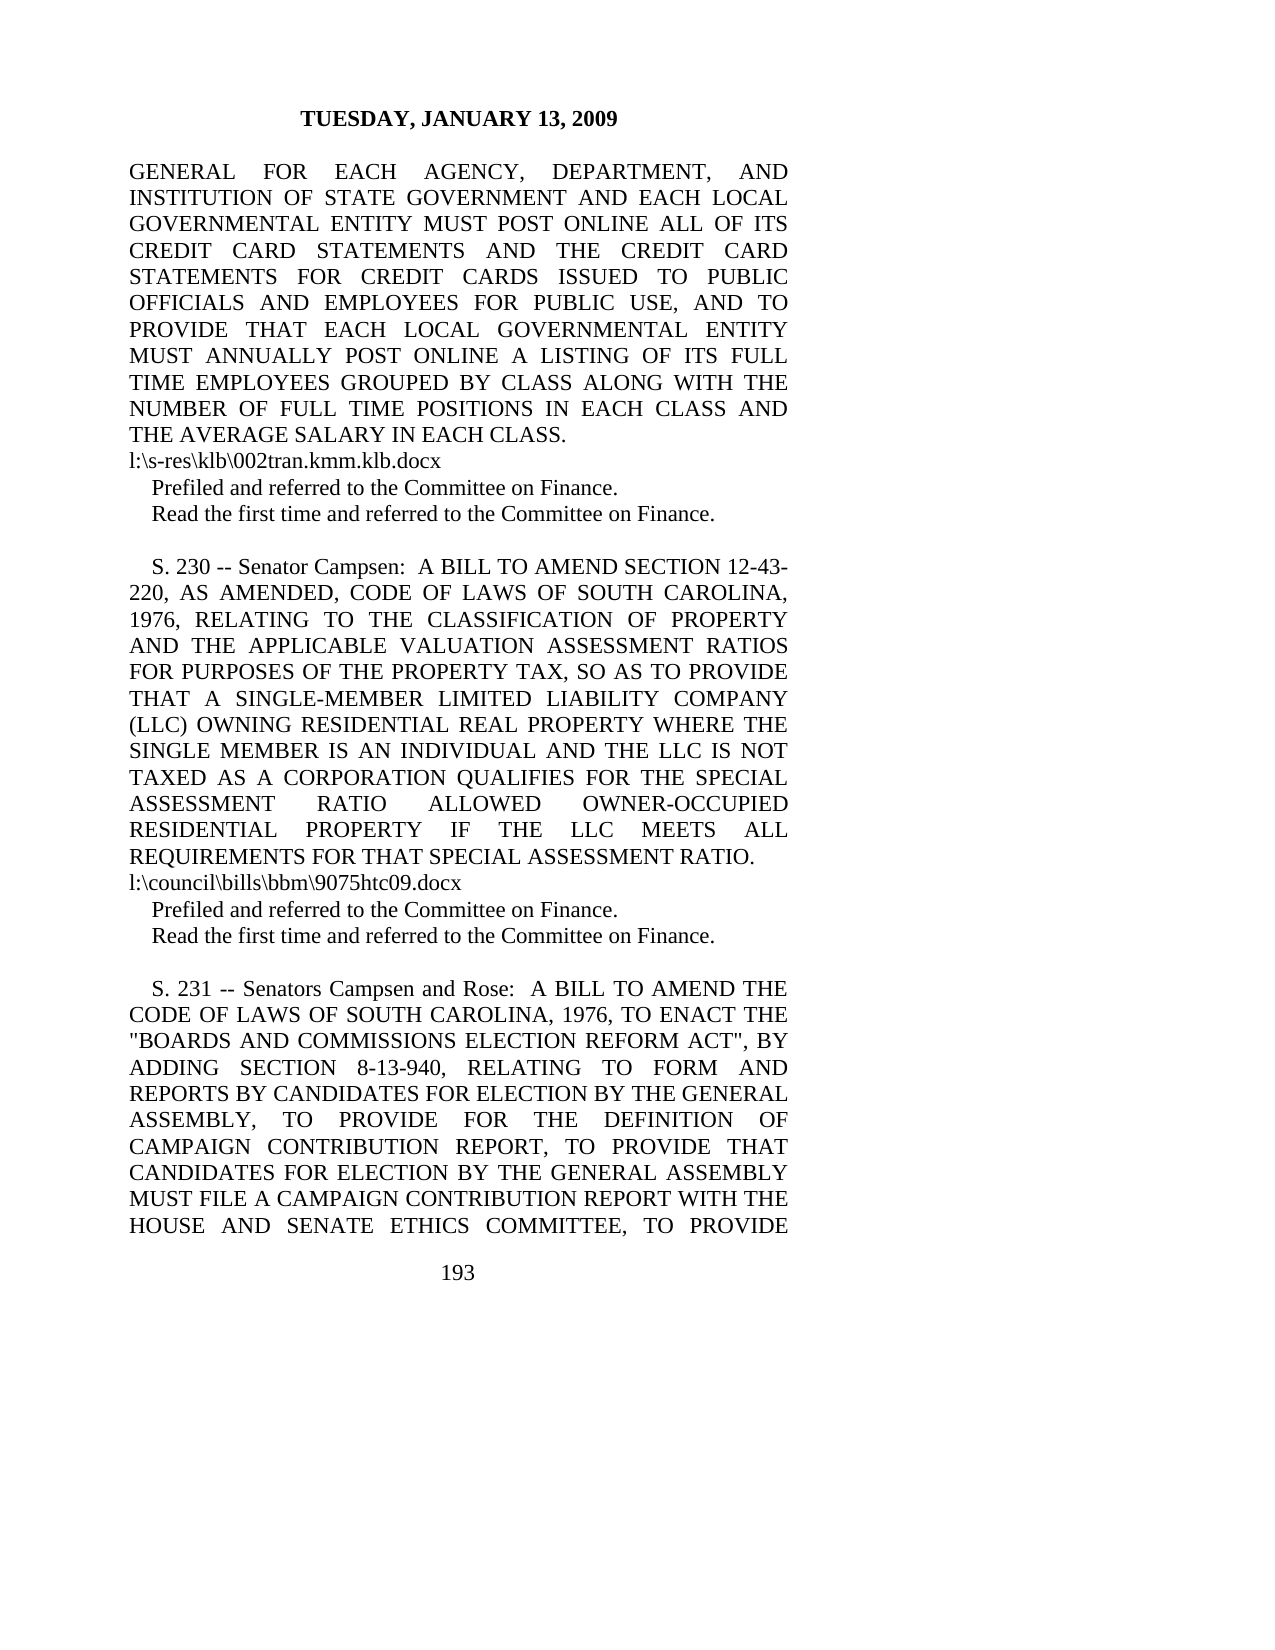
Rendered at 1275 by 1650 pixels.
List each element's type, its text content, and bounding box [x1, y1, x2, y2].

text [129, 975, 789, 1238]
text Read the first time and referred to the Committee on Finance. [129, 922, 789, 948]
text l:\council\bills\bbm\9075htc09.docx [129, 869, 789, 896]
text Prefiled and referred to the Committee on Finance. [129, 896, 789, 922]
text Prefiled and referred to the Committee on Finance. [129, 474, 789, 500]
text S. 230 -- Senator Campsen: A BILL TO AMEND SECTION 12-43-220, AS AMENDED, CODE OF LAWS OF SOUTH CAROLINA, 1976, RELATING TO THE CLASSIFICATION OF PROPERTY AND THE APPLICABLE VALUATION ASSESSMENT RATIOS FOR PURPOSES OF THE PROPERTY TAX, SO AS TO PROVIDE THAT A SINGLE-MEMBER LIMITED LIABILITY COMPANY (LLC) OWNING RESIDENTIAL REAL PROPERTY WHERE THE SINGLE MEMBER IS AN INDIVIDUAL AND THE LLC IS NOT TAXED AS A CORPORATION QUALIFIES FOR THE SPECIAL ASSESSMENT RATIO ALLOWED OWNER-OCCUPIED RESIDENTIAL PROPERTY IF THE LLC MEETS ALL REQUIREMENTS FOR THAT SPECIAL ASSESSMENT RATIO. [129, 553, 789, 869]
text l:\s-res\klb\002tran.kmm.klb.docx [129, 448, 789, 474]
text Read the first time and referred to the Committee on Finance. [129, 500, 789, 527]
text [129, 158, 789, 448]
